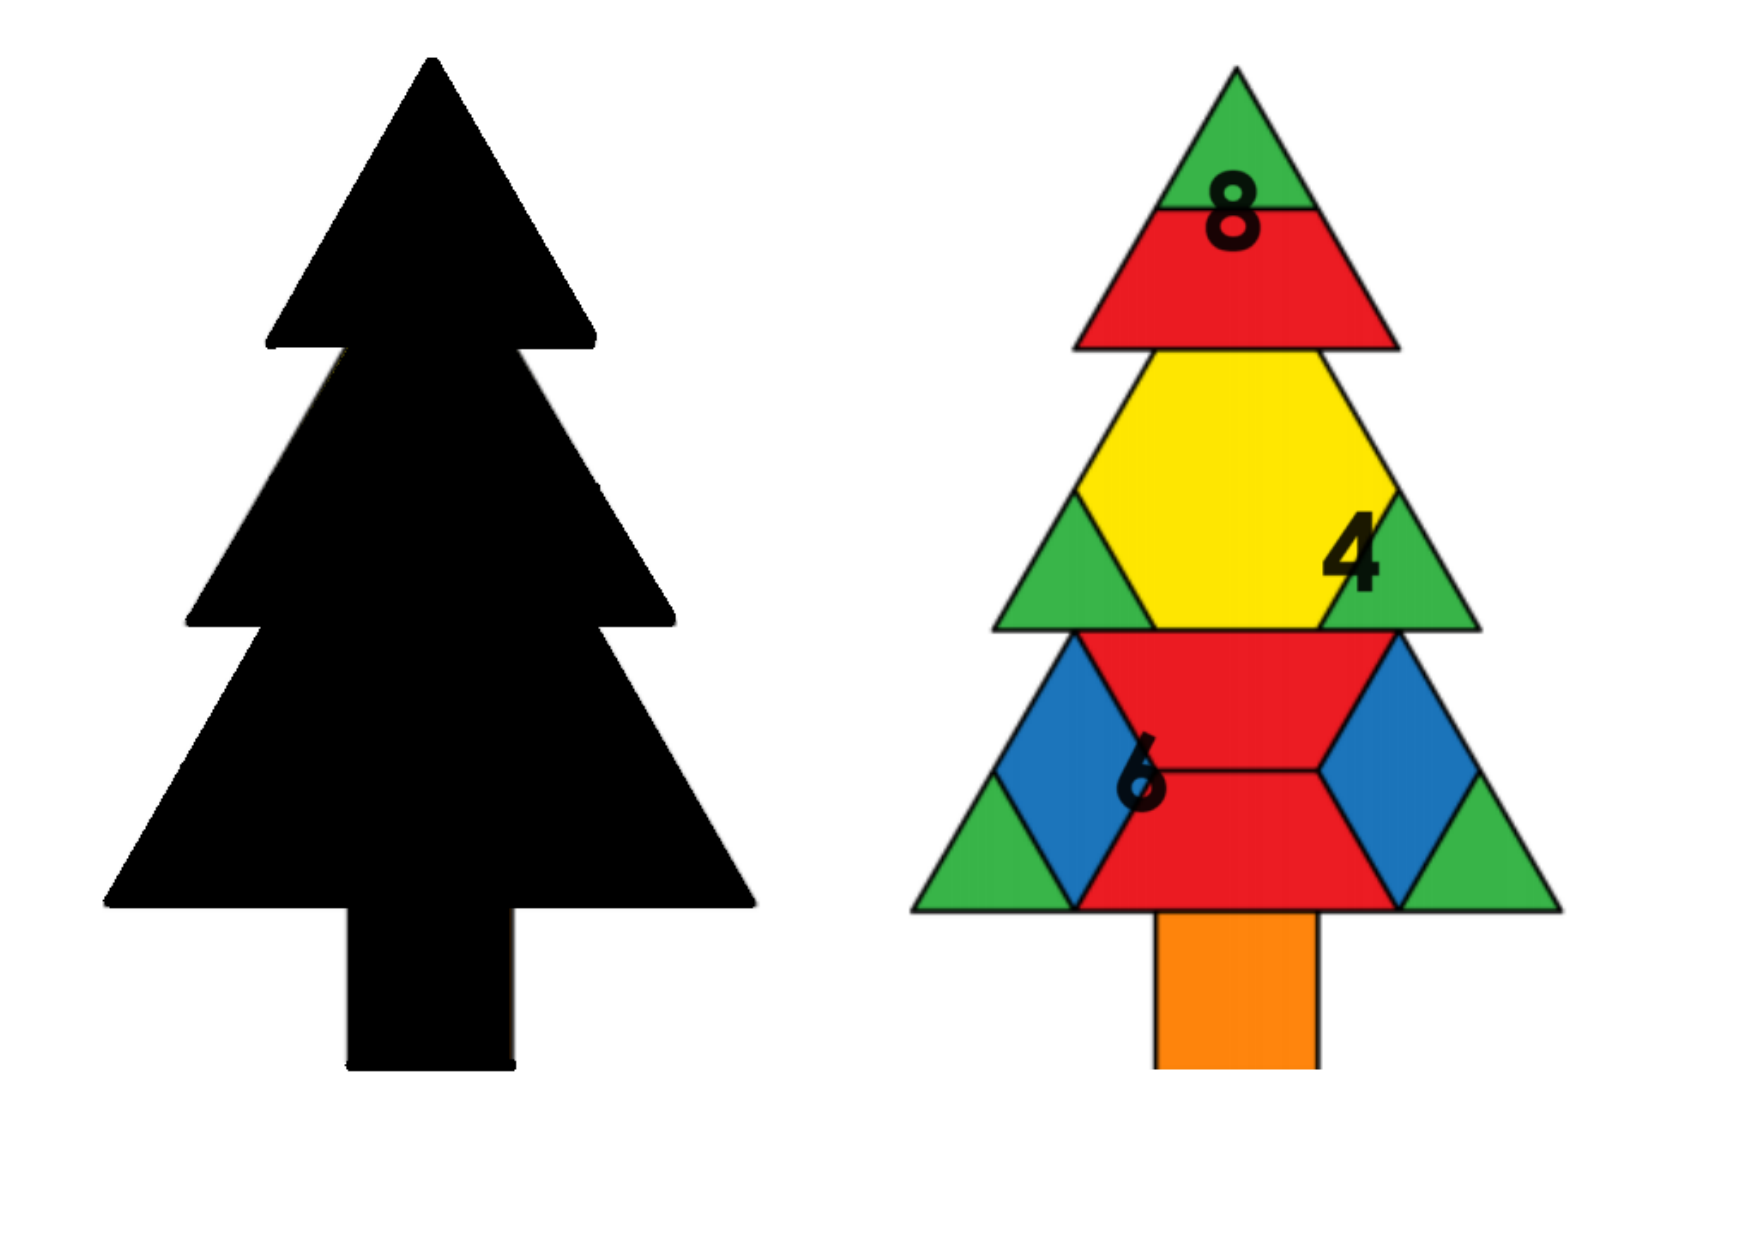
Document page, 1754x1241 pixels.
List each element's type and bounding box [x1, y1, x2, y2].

picture [43, 46, 1702, 1159]
